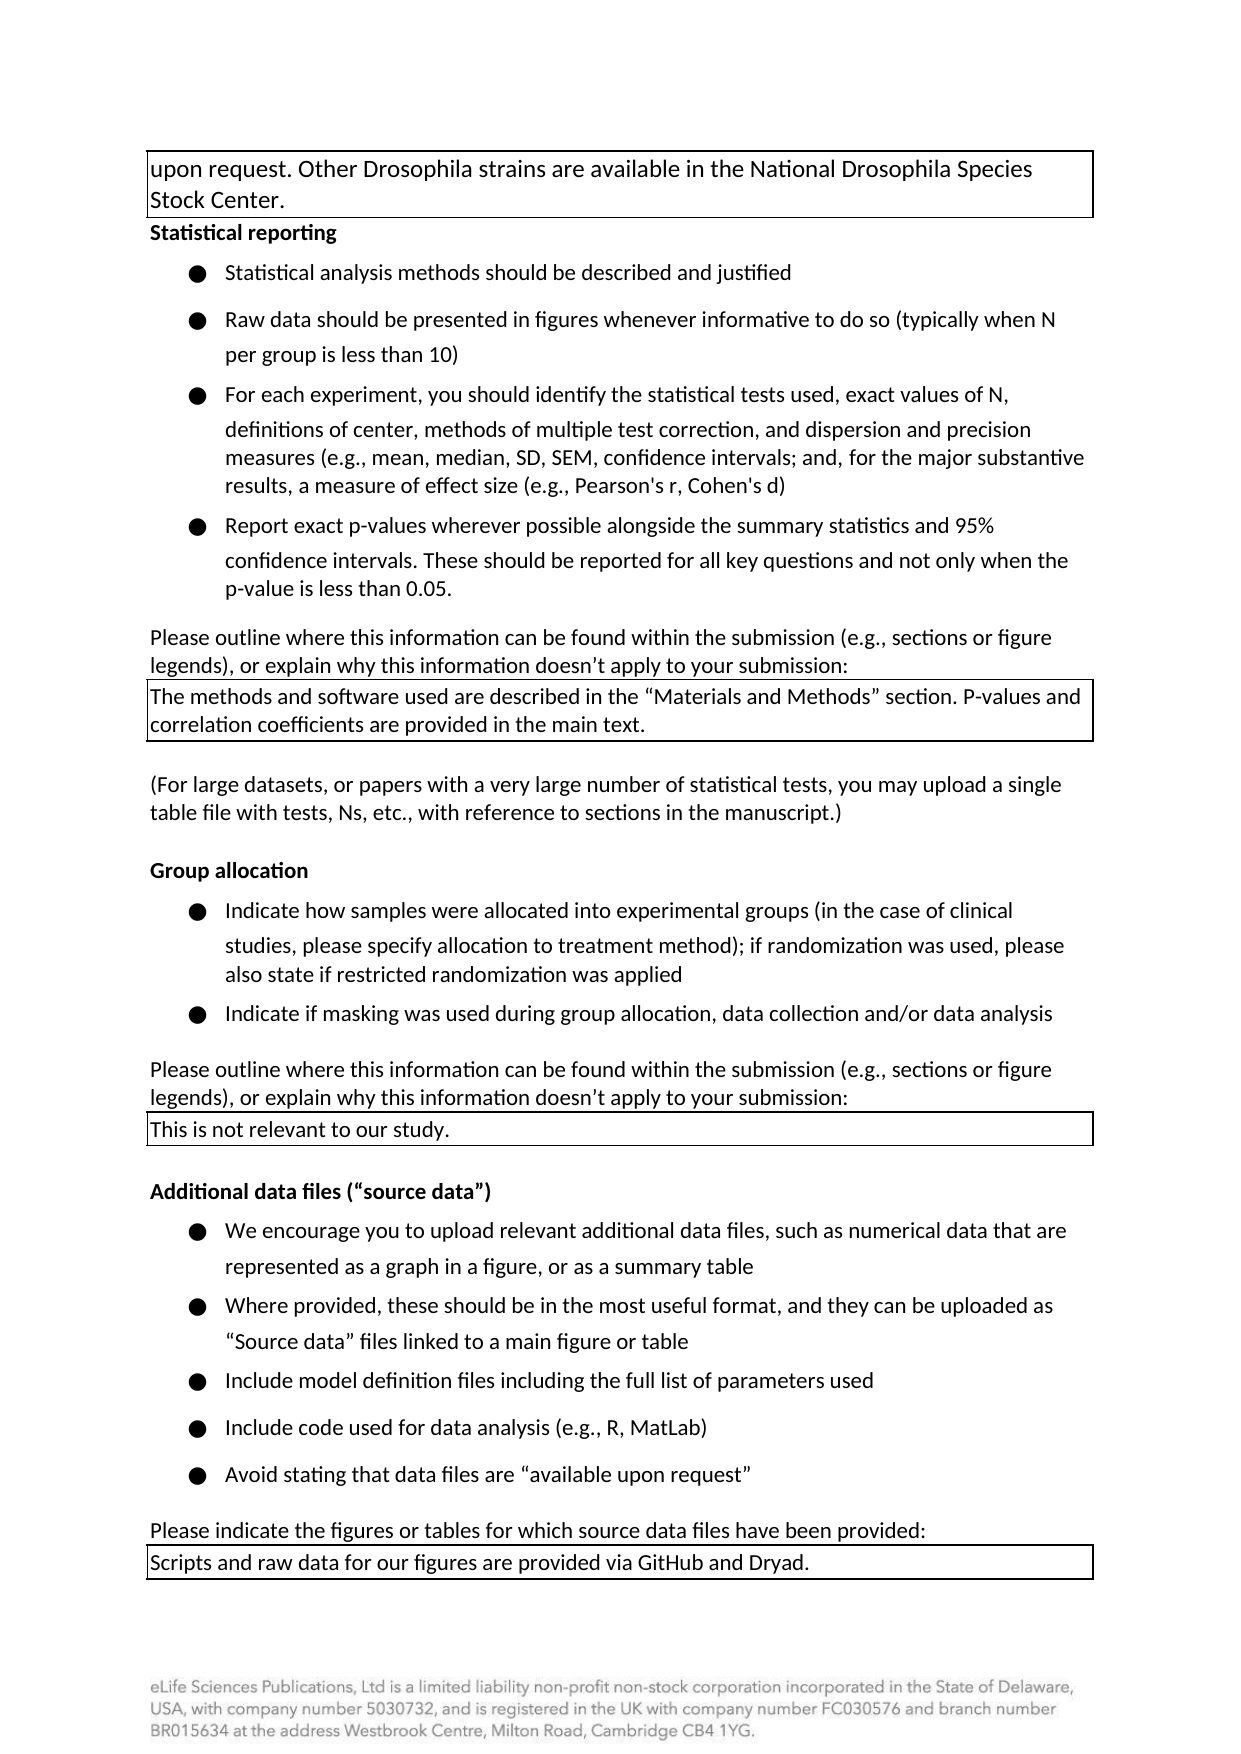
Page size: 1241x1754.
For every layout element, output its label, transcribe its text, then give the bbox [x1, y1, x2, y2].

text The methods and software used are described in the “Materials and Methods” section. P-values and correlation coefficients are provided in the main text. [148, 680, 1092, 740]
text (For large datasets, or papers with a very large number of statistical tests, you may upload a single table file with tests, Ns, etc., with reference to sections in the manuscript.) [150, 770, 1090, 826]
list Where provided, these should be in the most useful format, and they can be uploaded as “Source data” files linked to a main figure or table [187, 1280, 1090, 1355]
text Statistical reporting [150, 218, 1090, 246]
text Group allocation [150, 857, 1090, 885]
list Report exact p-values wherever possible alongside the summary statistics and 95% confidence intervals. These should be reported for all key questions and not only when the p-value is less than 0.05. [187, 499, 1090, 602]
list We encourage you to upload relevant additional data files, such as numerical data that are represented as a graph in a figure, or as a summary table [187, 1205, 1090, 1280]
list Indicate if masking was used during group allocation, data collection and/or data analysis [187, 988, 1090, 1035]
list Avoid stating that data files are “available upon request” [187, 1449, 1090, 1496]
list Include model definition files including the full list of parameters used [187, 1355, 1090, 1402]
text Additional data files (“source data”) [150, 1177, 1090, 1205]
list Indicate how samples were allocated into experimental groups (in the case of clinical studies, please specify allocation to treatment method); if randomization was used, please also state if restricted randomization was applied [187, 885, 1090, 988]
text Scripts and raw data for our figures are provided via GitHub and Dryad. [148, 1546, 1092, 1578]
text Please outline where this information can be found within the submission (e.g., sections or figure legends), or explain why this information doesn’t apply to your submission: [150, 623, 1090, 679]
list Include code used for data analysis (e.g., R, MatLab) [187, 1402, 1090, 1449]
text Please indicate the figures or tables for which source data files have been provided: [150, 1516, 1090, 1544]
list Statistical analysis methods should be described and justified [187, 246, 1090, 293]
list Raw data should be presented in figures whenever informative to do so (typically when N per group is less than 10) [187, 293, 1090, 368]
text Please outline where this information can be found within the submission (e.g., sections or figure legends), or explain why this information doesn’t apply to your submission: [150, 1055, 1090, 1111]
list For each experiment, you should identify the statistical tests used, exact values of N, definitions of center, methods of multiple test correction, and dispersion and precision measures (e.g., mean, median, SD, SEM, confidence intervals; and, for the major substantive results, a measure of effect size (e.g., Pearson's r, Cohen's d) [187, 368, 1090, 499]
picture [0, 1635, 1241, 1754]
text This is not relevant to our study. [148, 1113, 1092, 1145]
